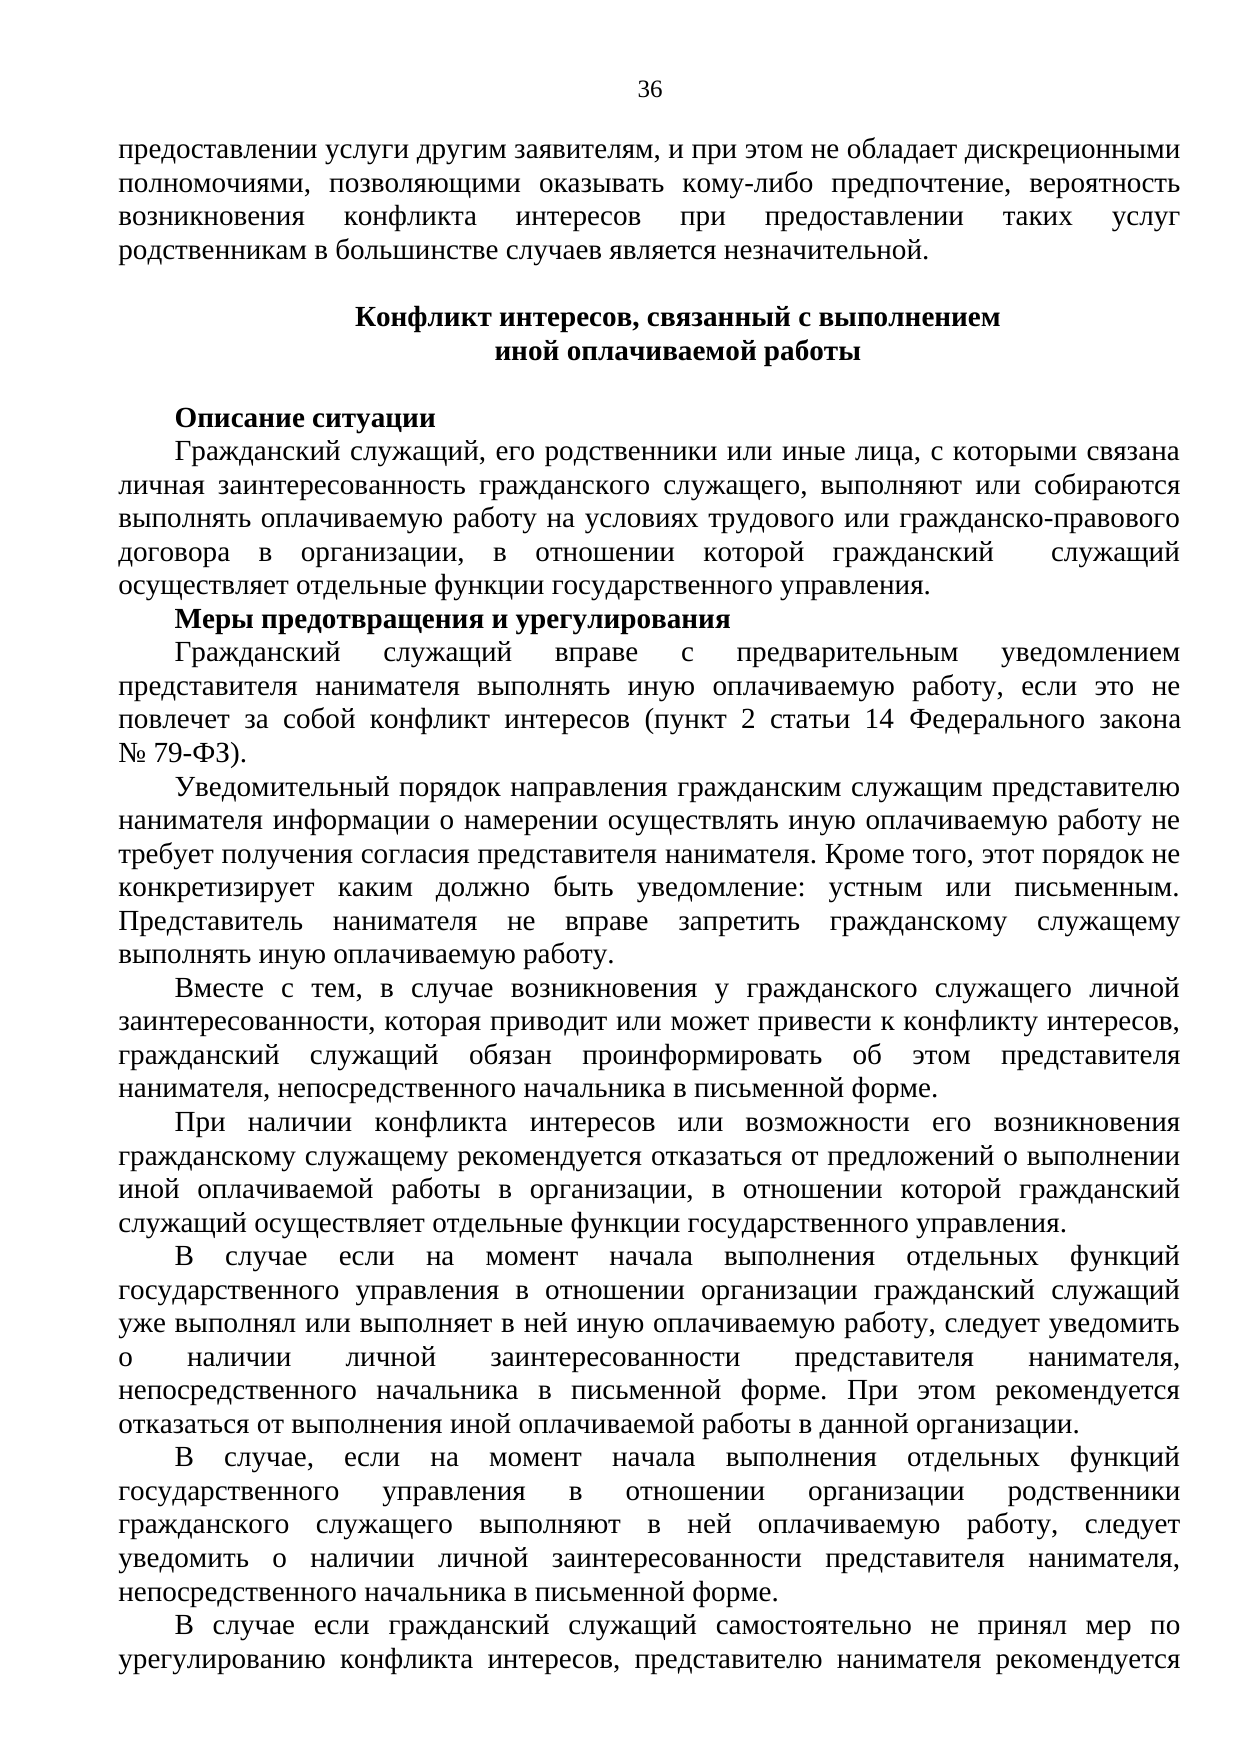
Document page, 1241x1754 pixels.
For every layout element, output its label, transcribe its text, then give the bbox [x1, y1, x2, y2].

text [118, 1607, 1181, 1674]
text Конфликт интересов, связанный с выполнением [118, 299, 1181, 333]
text Гражданский служащий вправе с предварительным уведомлением представителя нанимателя выполнять иную оплачиваемую работу, если это не повлечет за собой конфликт интересов (пункт 2 статьи 14 Федерального закона № 79-ФЗ). [118, 634, 1181, 769]
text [118, 131, 1181, 266]
text В случае если на момент начала выполнения отдельных функций государственного управления в отношении организации гражданский служащий уже выполнял или выполняет в ней иную оплачиваемую работу, следует уведомить о наличии личной заинтересованности представителя нанимателя, непосредственного начальника в письменной форме. При этом рекомендуется отказаться от выполнения иной оплачиваемой работы в данной организации. [118, 1238, 1181, 1439]
text Описание ситуации [118, 400, 1181, 433]
text Меры предотвращения и урегулирования [118, 601, 1181, 634]
text Вместе с тем, в случае возникновения у гражданского служащего личной заинтересованности, которая приводит или может привести к конфликту интересов, гражданский служащий обязан проинформировать об этом представителя нанимателя, непосредственного начальника в письменной форме. [118, 970, 1181, 1104]
text При наличии конфликта интересов или возможности его возникновения гражданскому служащему рекомендуется отказаться от предложений о выполнении иной оплачиваемой работы в организации, в отношении которой гражданский служащий осуществляет отдельные функции государственного управления. [118, 1104, 1181, 1238]
text Уведомительный порядок направления гражданским служащим представителю нанимателя информации о намерении осуществлять иную оплачиваемую работу не требует получения согласия представителя нанимателя. Кроме того, этот порядок не конкретизирует каким должно быть уведомление: устным или письменным. Представитель нанимателя не вправе запретить гражданскому служащему выполнять иную оплачиваемую работу. [118, 769, 1181, 970]
text иной оплачиваемой работы [118, 333, 1181, 366]
text Гражданский служащий, его родственники или иные лица, с которыми связана личная заинтересованность гражданского служащего, выполняют или собираются выполнять оплачиваемую работу на условиях трудового или гражданско-правового договора в организации, в отношении которой гражданский служащий осуществляет отдельные функции государственного управления. [118, 433, 1181, 601]
text В случае, если на момент начала выполнения отдельных функций государственного управления в отношении организации родственники гражданского служащего выполняют в ней оплачиваемую работу, следует уведомить о наличии личной заинтересованности представителя нанимателя, непосредственного начальника в письменной форме. [118, 1439, 1181, 1607]
